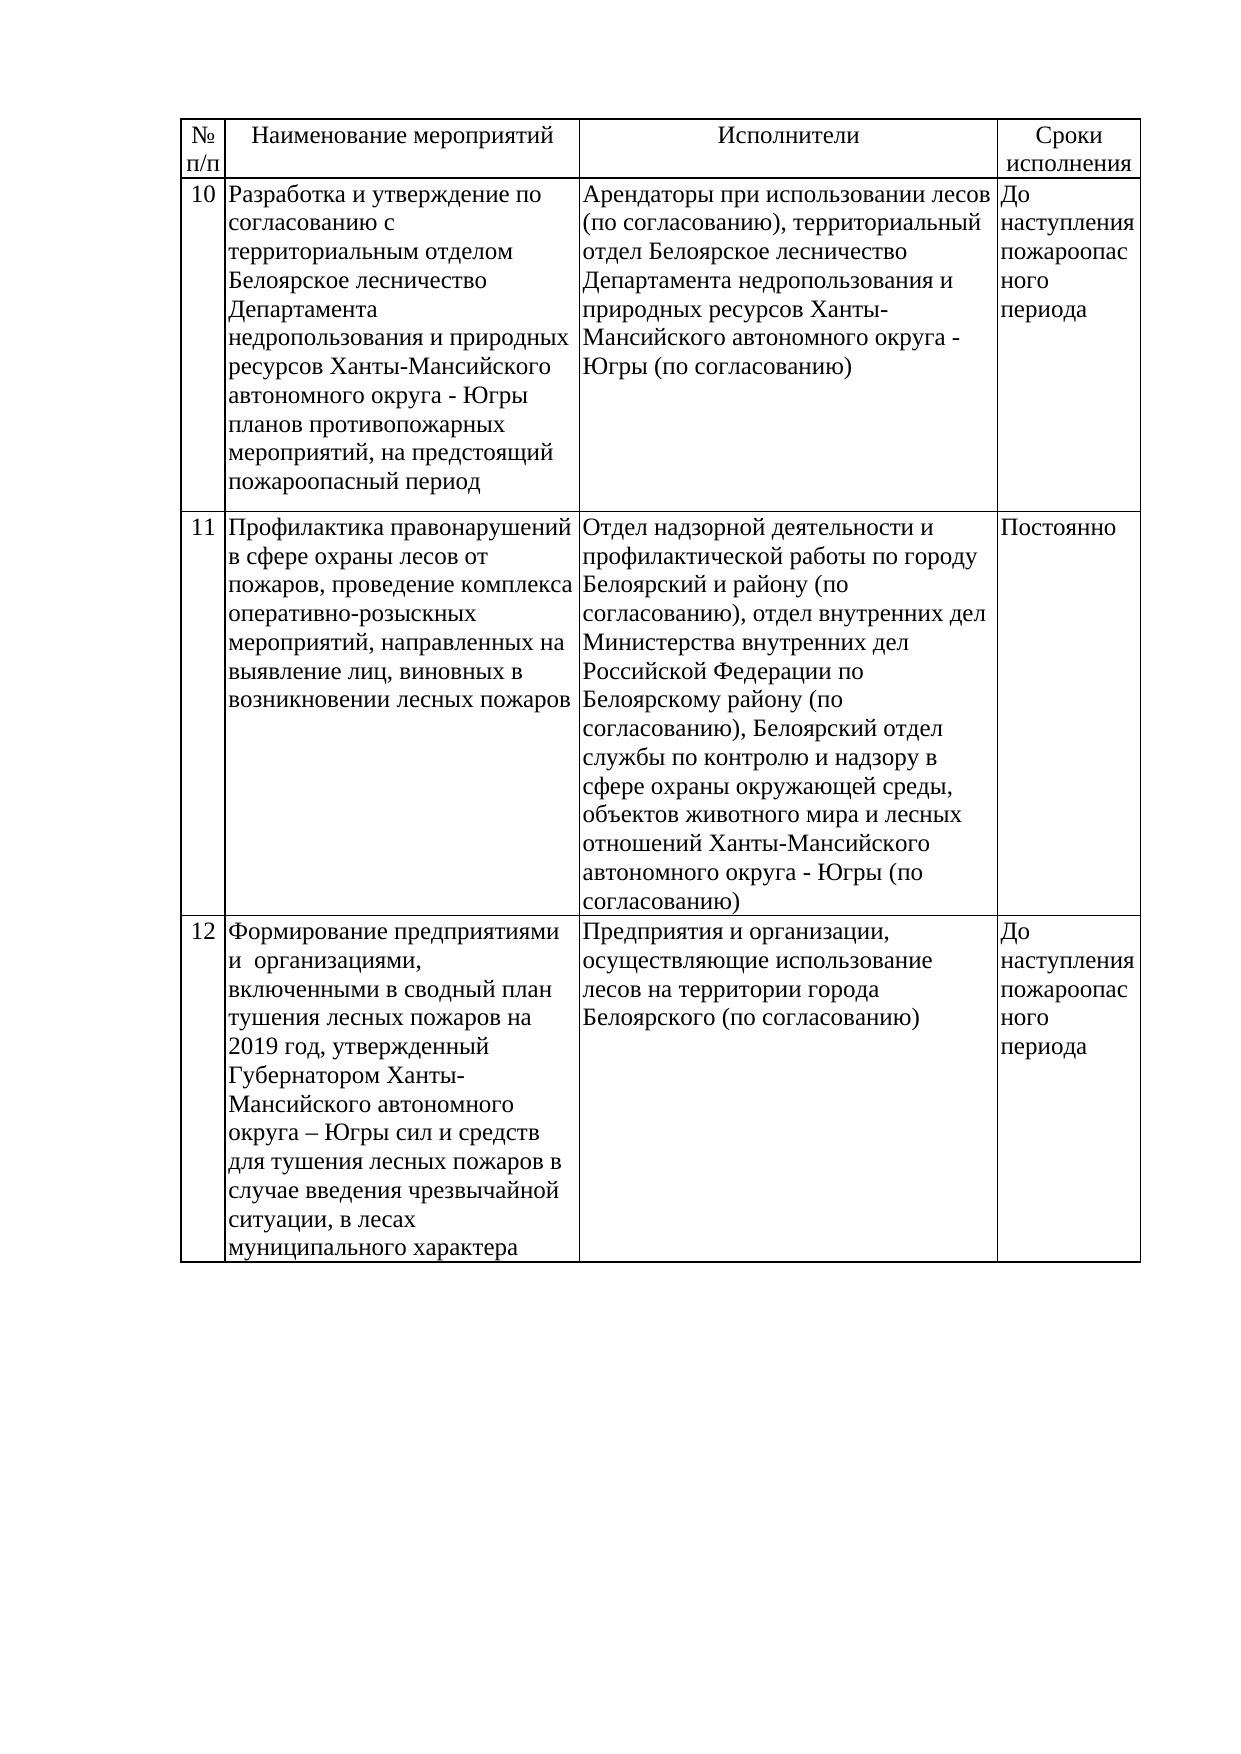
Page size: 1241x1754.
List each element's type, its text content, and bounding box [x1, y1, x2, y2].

table_cell 10 [182, 179, 224, 511]
table_header № п/п [182, 120, 224, 177]
table_header Наименование мероприятий [226, 120, 579, 177]
table_cell До наступления пожароопасного периода [998, 916, 1140, 1261]
table_cell Предприятия и организации, осуществляющие использование лесов на территории города Белоярского (по согласованию) [580, 916, 997, 1261]
table_cell До наступления пожароопасного периода [998, 179, 1140, 511]
table_cell Формирование предприятиями и организациями, включенными в сводный план тушения лесных пожаров на 2019 год, утвержденный Губернатором Ханты-Мансийского автономного округа – Югры сил и средств для тушения лесных пожаров в случае введения чрезвычайной ситуации, в лесах муниципального характера [226, 916, 579, 1261]
table_cell Отдел надзорной деятельности и профилактической работы по городу Белоярский и району (по согласованию), отдел внутренних дел Министерства внутренних дел Российской Федерации по Белоярскому району (по согласованию), Белоярский отдел службы по контролю и надзору в сфере охраны окружающей среды, объектов животного мира и лесных отношений Ханты-Мансийского автономного округа - Югры (по согласованию) [580, 512, 997, 914]
table_header Исполнители [580, 120, 997, 177]
table_cell Постоянно [998, 512, 1140, 914]
table_header Сроки исполнения [998, 120, 1140, 177]
table_cell 12 [182, 916, 224, 1261]
table_cell Арендаторы при использовании лесов (по согласованию), территориальный отдел Белоярское лесничество Департамента недропользования и природных ресурсов Ханты-Мансийского автономного округа - Югры (по согласованию) [580, 179, 997, 511]
table_cell Разработка и утверждение по согласованию с территориальным отделом Белоярское лесничество Департамента недропользования и природных ресурсов Ханты-Мансийского автономного округа - Югры планов противопожарных мероприятий, на предстоящий пожароопасный период [226, 179, 579, 511]
table_cell Профилактика правонарушений в сфере охраны лесов от пожаров, проведение комплекса оперативно-розыскных мероприятий, направленных на выявление лиц, виновных в возникновении лесных пожаров [226, 512, 579, 914]
table_cell 11 [182, 512, 224, 914]
